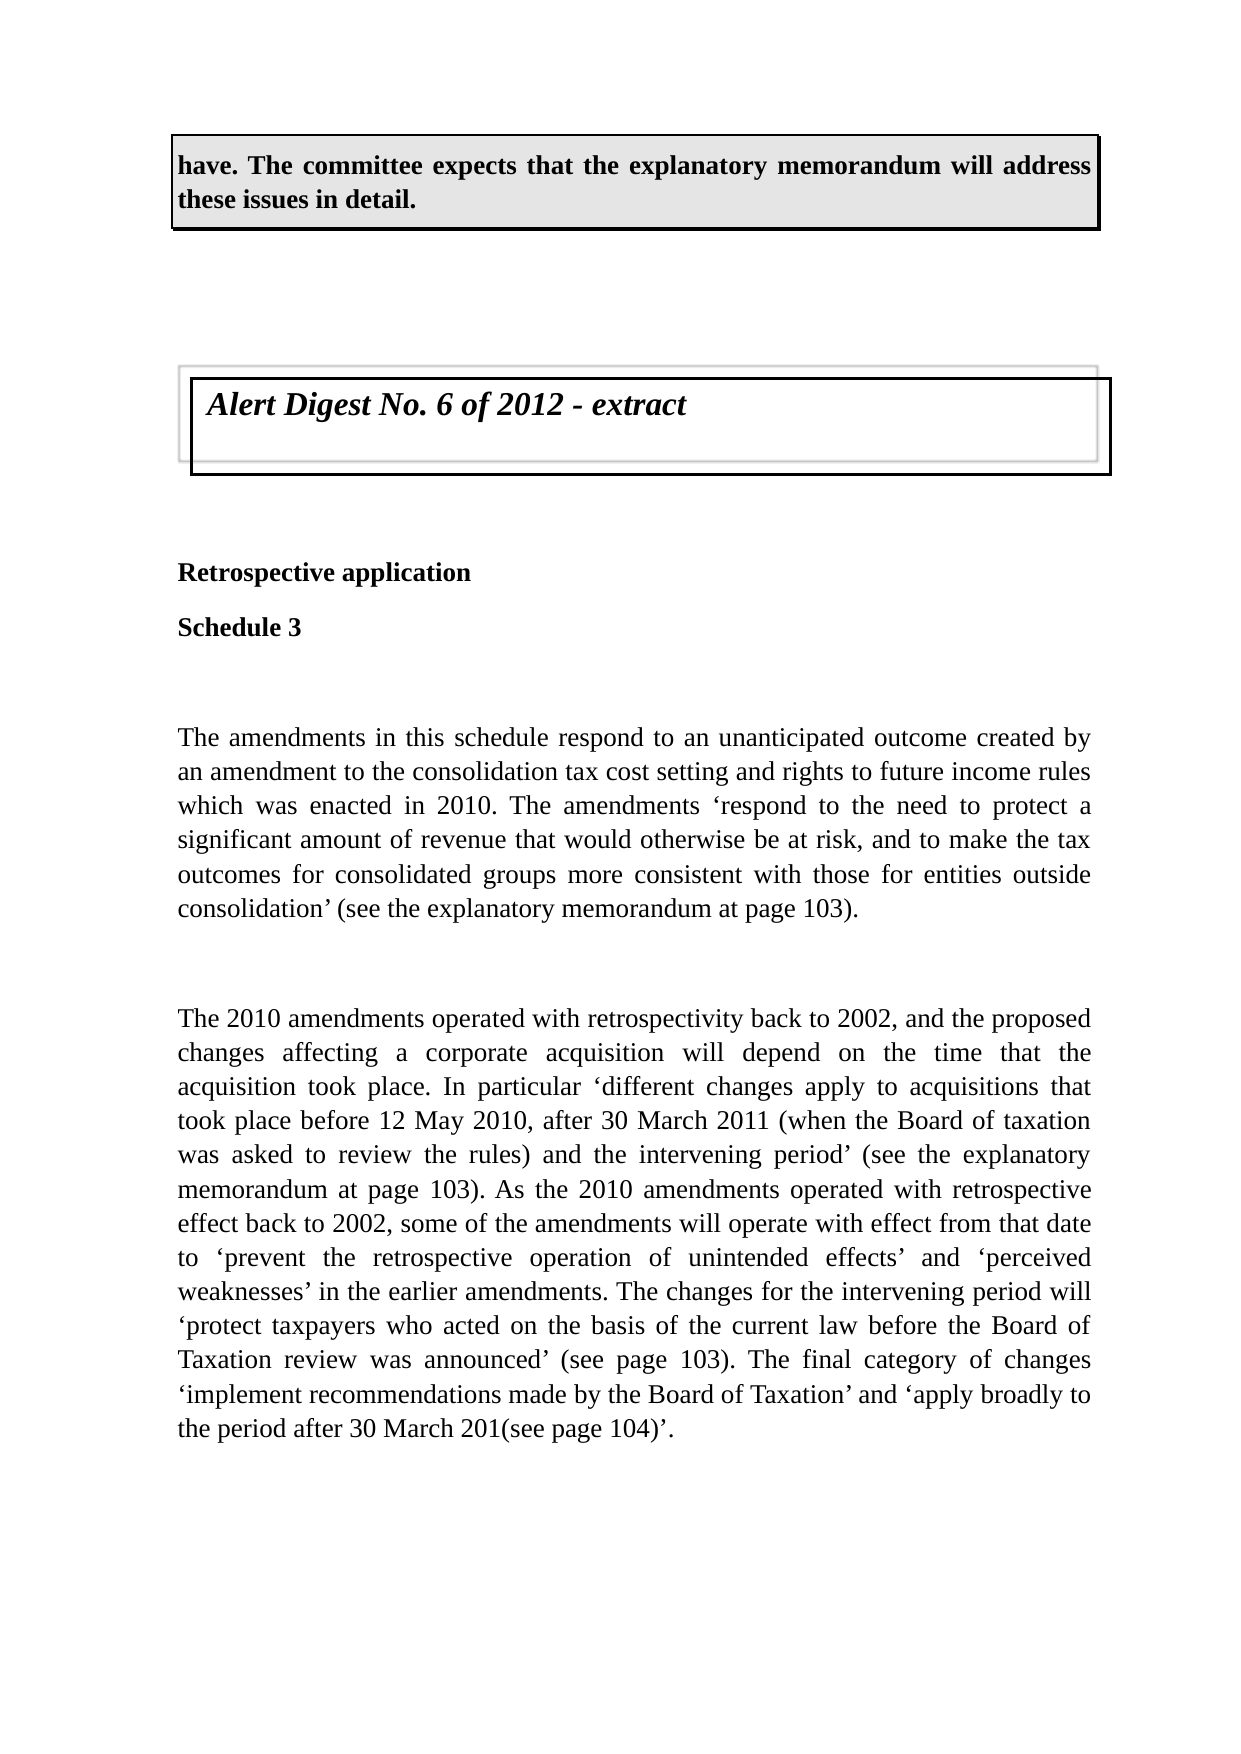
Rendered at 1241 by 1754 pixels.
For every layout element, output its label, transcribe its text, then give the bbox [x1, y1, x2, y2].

text Schedule 3 [177, 611, 1092, 642]
text The amendments in this schedule respond to an unanticipated outcome created by an amendment to the consolidation tax cost setting and rights to future income rules which was enacted in 2010. The amendments ‘respond to the need to protect a significant amount of revenue that would otherwise be at risk, and to make the tax outcomes for consolidated groups more consistent with those for entities outside consolidation’ (see the explanatory memorandum at page 103). [177, 721, 1092, 923]
text Retrospective application [177, 556, 1092, 587]
text The 2010 amendments operated with retrospectivity back to 2002, and the proposed changes affecting a corporate acquisition will depend on the time that the acquisition took place. In particular ‘different changes apply to acquisitions that took place before 12 May 2010, after 30 March 2011 (when the Board of taxation was asked to review the rules) and the intervening period’ (see the explanatory memorandum at page 103). As the 2010 amendments operated with retrospective effect back to 2002, some of the amendments will operate with effect from that date to ‘prevent the retrospective operation of unintended effects’ and ‘perceived weaknesses’ in the earlier amendments. The changes for the intervening period will ‘protect taxpayers who acted on the basis of the current law before the Board of Taxation review was announced’ (see page 103). The final category of changes ‘implement recommendations made by the Board of Taxation’ and ‘apply broadly to the period after 30 March 201(see page 104)’. [177, 1002, 1092, 1443]
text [173, 136, 1097, 227]
